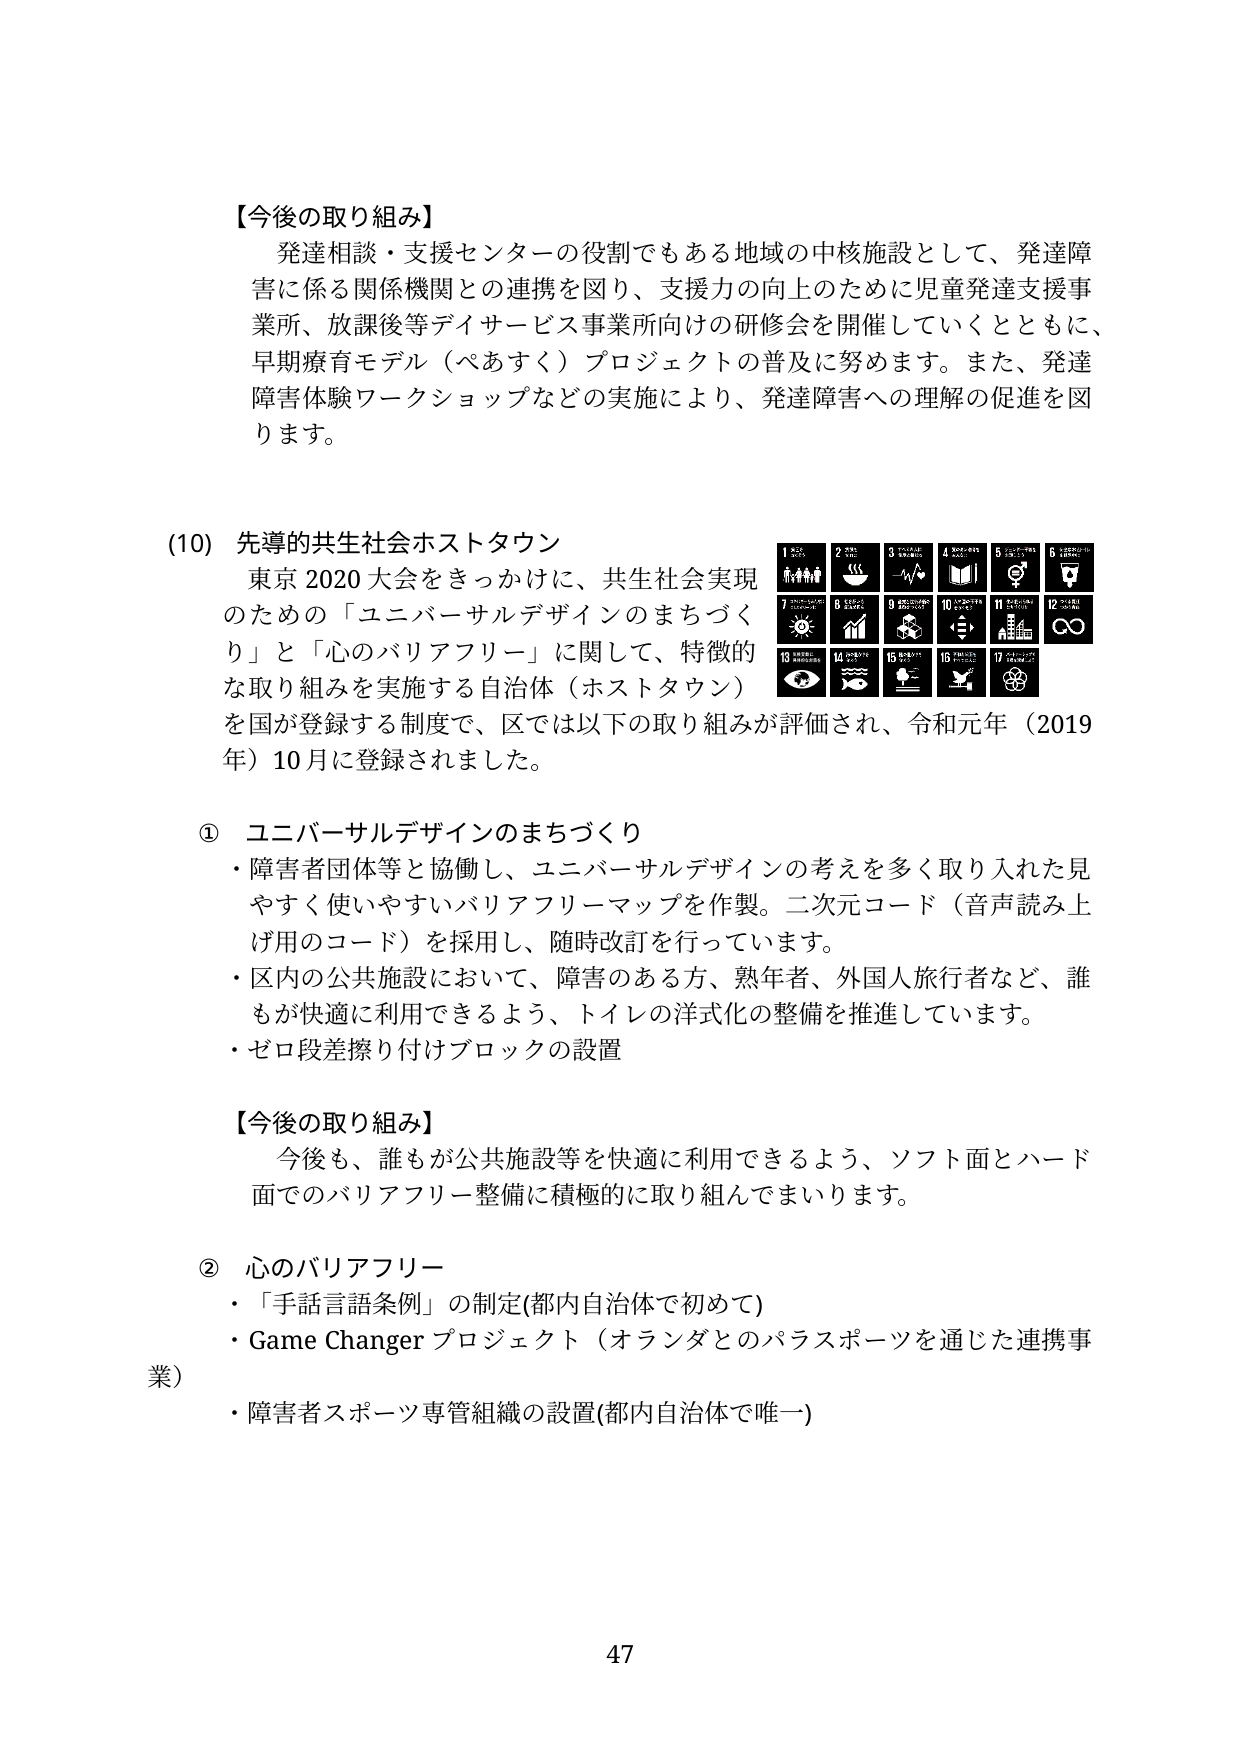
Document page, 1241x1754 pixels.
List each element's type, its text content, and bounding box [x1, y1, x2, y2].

text 東京2020大会をきっかけに、共生社会実現のための「ユニバーサルデザインのまちづくり」と「心のバリアフリー」に関して、特徴的な取り組みを実施する自治体（ホストタウン）を国が登録する制度で、区では以下の取り組みが評価され、令和元年（2019年）10月に登録されました。 [223, 559, 1092, 777]
picture [884, 543, 933, 592]
picture [777, 595, 826, 644]
text ・区内の公共施設において、障害のある方、熟年者、外国人旅行者など、誰もが快適に利用できるよう、トイレの洋式化の整備を推進しています。 [224, 958, 1092, 1031]
text ・障害者スポーツ専管組織の設置(都内自治体で唯一) [148, 1393, 1092, 1429]
picture [883, 648, 932, 697]
picture [937, 595, 986, 644]
text ・「手話言語条例」の制定(都内自治体で初めて) [148, 1284, 1092, 1321]
text (10) 先導的共生社会ホストタウン [148, 523, 1092, 559]
text ・ゼロ段差擦り付けブロックの設置 [148, 1031, 1092, 1067]
text 今後も、誰もが公共施設等を快適に利用できるよう、ソフト面とハード面でのバリアフリー整備に積極的に取り組んでまいります。 [251, 1139, 1092, 1212]
picture [830, 648, 879, 697]
list ・障害者団体等と協働し、ユニバーサルデザインの考えを多く取り入れた見やすく使いやすいバリアフリーマップを作製。二次元コード（音声読み上げ用のコード）を採用し、随時改訂を行っています。 [224, 849, 1092, 958]
picture [990, 595, 1039, 644]
picture [884, 595, 933, 644]
text 【今後の取り組み】 [222, 1103, 1092, 1139]
text 発達相談・支援センターの役割でもある地域の中核施設として、発達障害に係る関係機関との連携を図り、支援力の向上のために児童発達支援事業所、放課後等デイサービス事業所向けの研修会を開催していくとともに、早期療育モデル（ぺあすく）プロジェクトの普及に努めます。また、発達障害体験ワークショップなどの実施により、発達障害への理解の促進を図ります。 [251, 233, 1092, 451]
picture [938, 543, 987, 592]
text ① ユニバーサルデザインのまちづくり [148, 813, 1092, 849]
text ② 心のバリアフリー [148, 1248, 1092, 1284]
picture [1045, 543, 1094, 592]
picture [991, 543, 1040, 592]
picture [1044, 595, 1093, 644]
picture [990, 648, 1039, 697]
text 【今後の取り組み】 [222, 197, 1092, 233]
text ・Game Changerプロジェクト（オランダとのパラスポーツを通じた連携事業） [148, 1321, 1092, 1393]
picture [830, 595, 879, 644]
picture [777, 648, 826, 697]
picture [777, 543, 826, 592]
picture [831, 543, 880, 592]
picture [937, 648, 986, 697]
